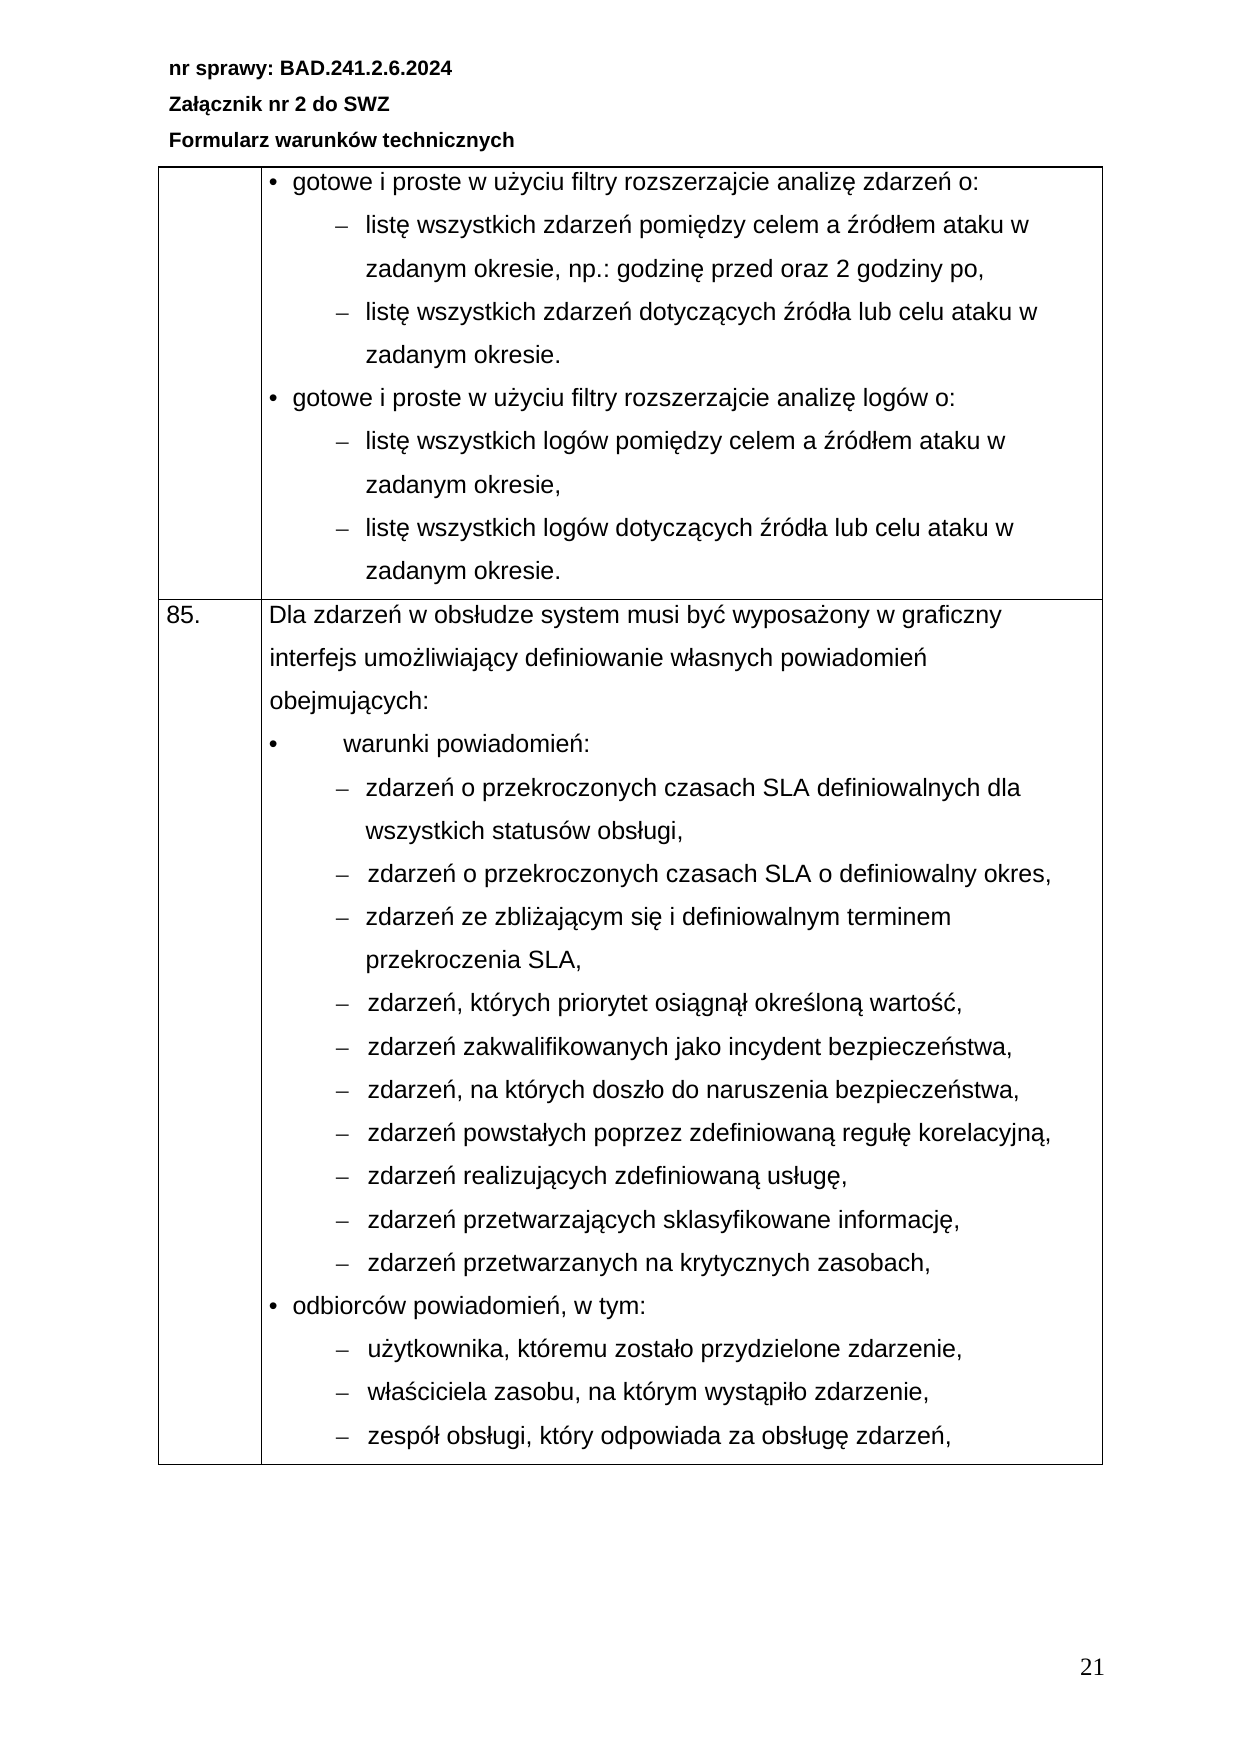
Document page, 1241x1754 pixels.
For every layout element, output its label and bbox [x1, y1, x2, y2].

table_cell [159, 600, 261, 1464]
table_cell [262, 168, 1102, 599]
table_cell [262, 600, 1102, 1464]
table_cell [159, 168, 261, 599]
